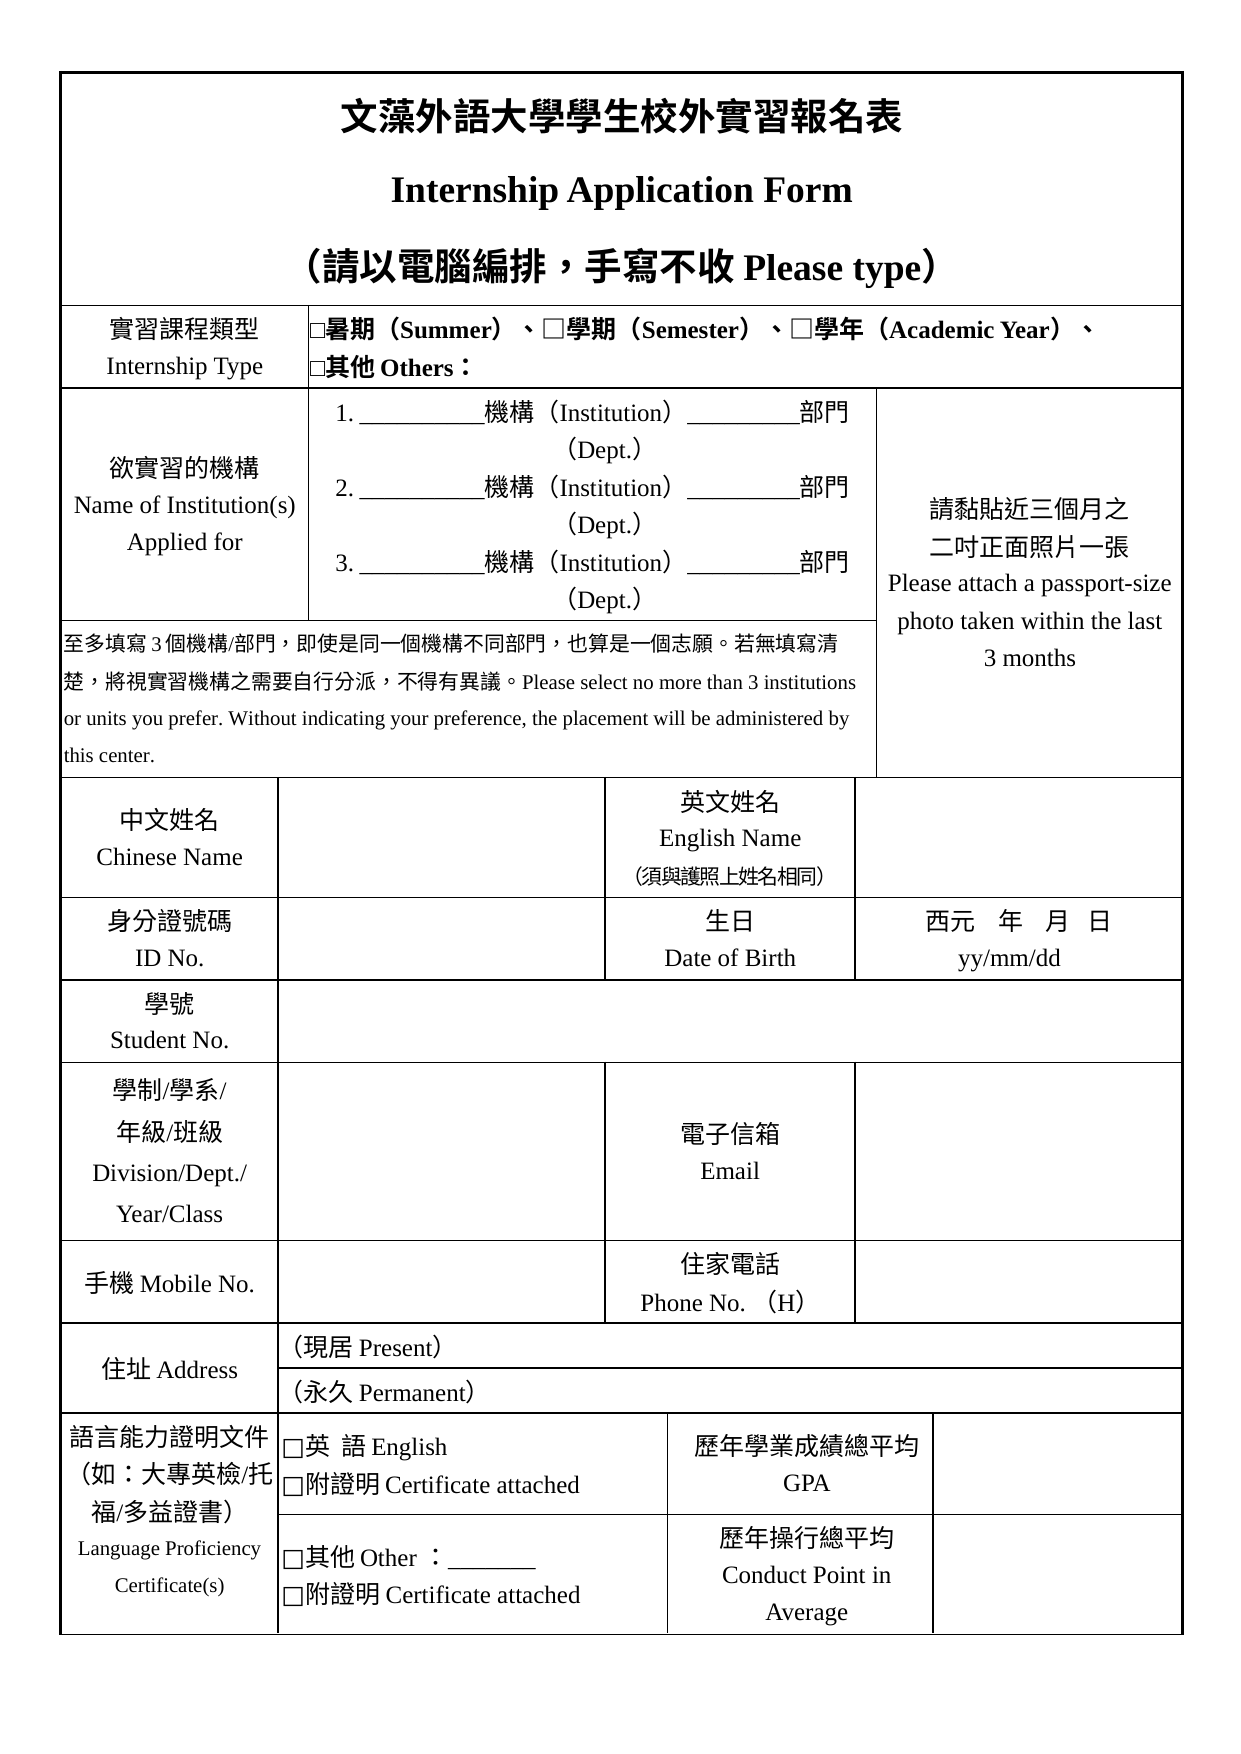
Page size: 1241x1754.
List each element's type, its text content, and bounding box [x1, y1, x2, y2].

table_cell 身分證號碼 ID No. [62, 898, 277, 979]
table_cell [279, 1241, 604, 1322]
table_cell [279, 778, 604, 897]
table_cell 電子信箱 Email [606, 1063, 854, 1240]
table_cell 欲實習的機構 Name of Institution(s) Applied for [62, 389, 308, 619]
table_cell [856, 1063, 1181, 1240]
table_cell 西元 年 月 日 yy/mm/dd [856, 898, 1181, 979]
table_cell [856, 778, 1181, 897]
table_cell 住址Address [62, 1324, 277, 1412]
table_cell □暑期（Summer）、□學期（Semester）、□學年（Academic Year）、 □其他Others： [309, 306, 1181, 387]
table_cell 生日 Date of Birth [606, 898, 854, 979]
table_cell □英 語English □附證明Certificate attached [279, 1414, 667, 1513]
table_cell __________機構（Institution）_________部門（Dept.） __________機構（Institution）_________部門（Dept.） __________機構（Institution）_________部門（Dept.） [309, 389, 876, 619]
table_cell （永久 Permanent） [279, 1369, 1181, 1412]
table_cell [856, 1241, 1181, 1322]
table_cell 手機 Mobile No. [62, 1241, 277, 1322]
table_cell [279, 981, 1181, 1062]
table_cell [279, 898, 604, 979]
table_cell [279, 1063, 604, 1240]
table_cell （現居 Present） [279, 1324, 1181, 1367]
table_cell 請黏貼近三個月之 二吋正面照片一張 Please attach a passport-size photo taken within the last 3 months [877, 389, 1181, 777]
table_cell [934, 1414, 1181, 1513]
table_cell [934, 1515, 1181, 1633]
table_cell 實習課程類型 Internship Type [62, 306, 308, 387]
table_cell 英文姓名 English Name （須與護照上姓名相同） [606, 778, 854, 897]
table_cell □其他Other ：_______ □附證明 Certificate attached [279, 1515, 667, 1633]
table_cell 學制/學系/ 年級/班級 Division/Dept./ Year/Class [62, 1063, 277, 1240]
table_cell 中文姓名 Chinese Name [62, 778, 277, 897]
table_cell 歷年學業成績總平均 GPA [668, 1414, 932, 1513]
table_header 文藻外語大學學生校外實習報名表 Internship Application Form （請以電腦編排，手寫不收 Please type） [62, 74, 1181, 305]
table_cell 語言能力證明文件（如：大專英檢/托福/多益證書） Language Proficiency Certificate(s) [62, 1414, 277, 1633]
table_cell 住家電話 Phone No. （H） [606, 1241, 854, 1322]
table_cell 歷年操行總平均 Conduct Point in Average [668, 1515, 932, 1633]
table_cell 至多填寫3個機構/部門，即使是同一個機構不同部門，也算是一個志願。若無填寫清楚，將視實習機構之需要自行分派，不得有異議。Please select no more than 3 institutions or units you prefer. Without indicating your preference, the placement will be administered by this center. [62, 621, 876, 777]
table_cell 學號 Student No. [62, 981, 277, 1062]
